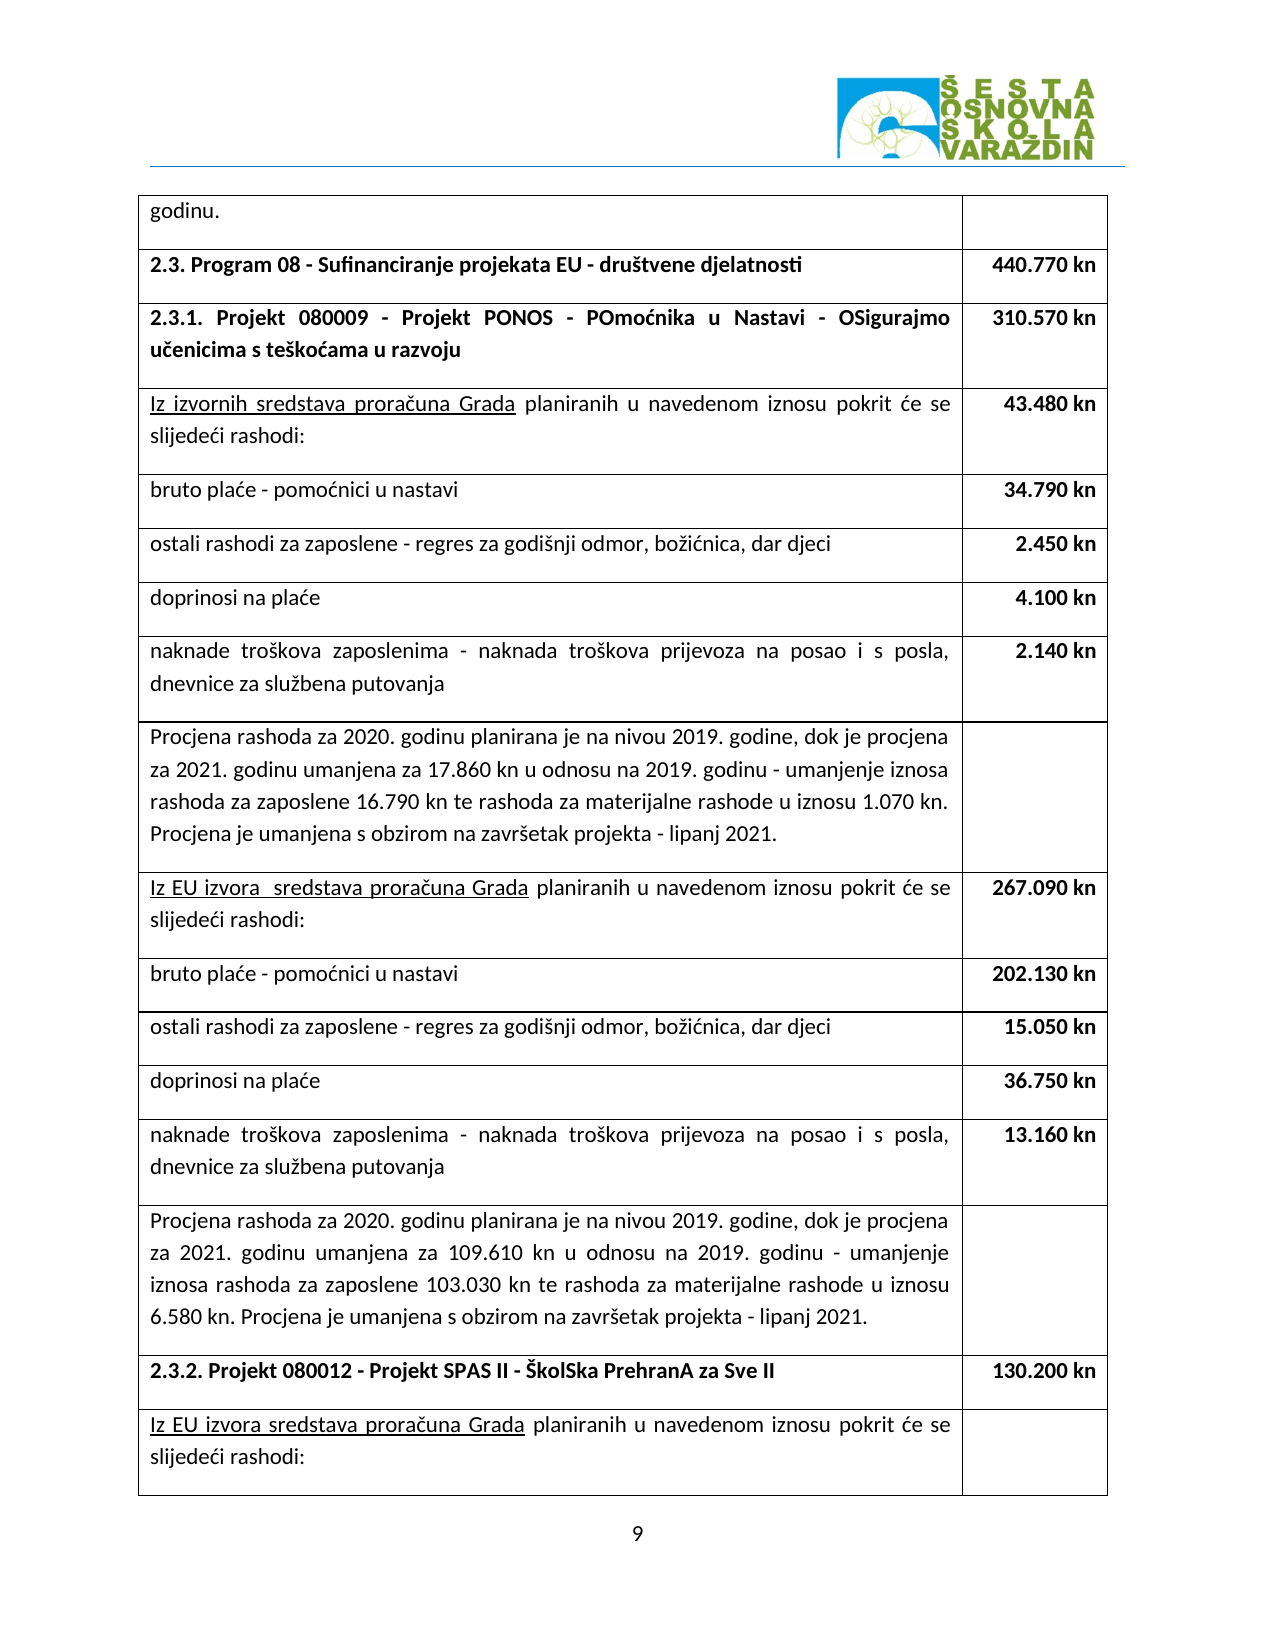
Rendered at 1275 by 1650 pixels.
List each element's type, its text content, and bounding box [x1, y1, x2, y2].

table_cell naknade troškova zaposlenima - naknada troškova prijevoza na posao i s posla, dnevnice za službena putovanja [139, 637, 962, 721]
table_cell ostali rashodi za zaposlene - regres za godišnji odmor, božićnica, dar djeci [139, 529, 962, 582]
table_cell naknade troškova zaposlenima - naknada troškova prijevoza na posao i s posla, dnevnice za službena putovanja [139, 1120, 962, 1205]
table_cell Iz EU izvora sredstava proračuna Grada planiranih u navedenom iznosu pokrit će se slijedeći rashodi: [139, 1410, 962, 1495]
table_cell 267.090 kn [963, 873, 1107, 958]
table_cell bruto plaće - pomoćnici u nastavi [139, 475, 962, 528]
table_cell 2.450 kn [963, 529, 1107, 582]
table_cell [963, 196, 1107, 249]
table_cell Procjena rashoda za 2020. godinu planirana je na nivou 2019. godine, dok je procjena za 2021. godinu umanjena za 109.610 kn u odnosu na 2019. godinu - umanjenje iznosa rashoda za zaposlene 103.030 kn te rashoda za materijalne rashode u iznosu 6.580 kn. Procjena je umanjena s obzirom na završetak projekta - lipanj 2021. [139, 1206, 962, 1355]
table_cell 2.3.1. Projekt 080009 - Projekt PONOS - POmoćnika u Nastavi - OSigurajmo učenicima s teškoćama u razvoju [139, 304, 962, 388]
table_cell [963, 1206, 1107, 1355]
table_cell doprinosi na plaće [139, 583, 962, 636]
table_cell ostali rashodi za zaposlene - regres za godišnji odmor, božićnica, dar djeci [139, 1013, 962, 1065]
picture [837, 75, 1095, 164]
table_cell Procjena rashoda za 2020. i 2021. godinu uvećana je za 1.500 kn u odnosu na 2019. godinu. [139, 196, 962, 249]
table_cell 13.160 kn [963, 1120, 1107, 1205]
table_cell 34.790 kn [963, 475, 1107, 528]
table_cell bruto plaće - pomoćnici u nastavi [139, 959, 962, 1011]
table_cell 36.750 kn [963, 1066, 1107, 1119]
table_cell 310.570 kn [963, 304, 1107, 388]
table_cell [963, 1410, 1107, 1495]
table_cell 130.200 kn [963, 1356, 1107, 1409]
table_cell Iz izvornih sredstava proračuna Grada planiranih u navedenom iznosu pokrit će se slijedeći rashodi: [139, 389, 962, 474]
table_cell 2.3. Program 08 - Sufinanciranje projekata EU - društvene djelatnosti [139, 250, 962, 302]
table_cell 43.480 kn [963, 389, 1107, 474]
table_cell Iz EU izvora sredstava proračuna Grada planiranih u navedenom iznosu pokrit će se slijedeći rashodi: [139, 873, 962, 958]
table_cell 2.3.2. Projekt 080012 - Projekt SPAS II - ŠkolSka PrehranA za Sve II [139, 1356, 962, 1409]
table_cell Procjena rashoda za 2020. godinu planirana je na nivou 2019. godine, dok je procjena za 2021. godinu umanjena za 17.860 kn u odnosu na 2019. godinu - umanjenje iznosa rashoda za zaposlene 16.790 kn te rashoda za materijalne rashode u iznosu 1.070 kn. Procjena je umanjena s obzirom na završetak projekta - lipanj 2021. [139, 723, 962, 872]
table_cell 4.100 kn [963, 583, 1107, 636]
table_cell doprinosi na plaće [139, 1066, 962, 1119]
table_cell 2.140 kn [963, 637, 1107, 721]
table_cell [963, 723, 1107, 872]
table_cell 202.130 kn [963, 959, 1107, 1011]
table_cell 15.050 kn [963, 1013, 1107, 1065]
table_cell 440.770 kn [963, 250, 1107, 302]
